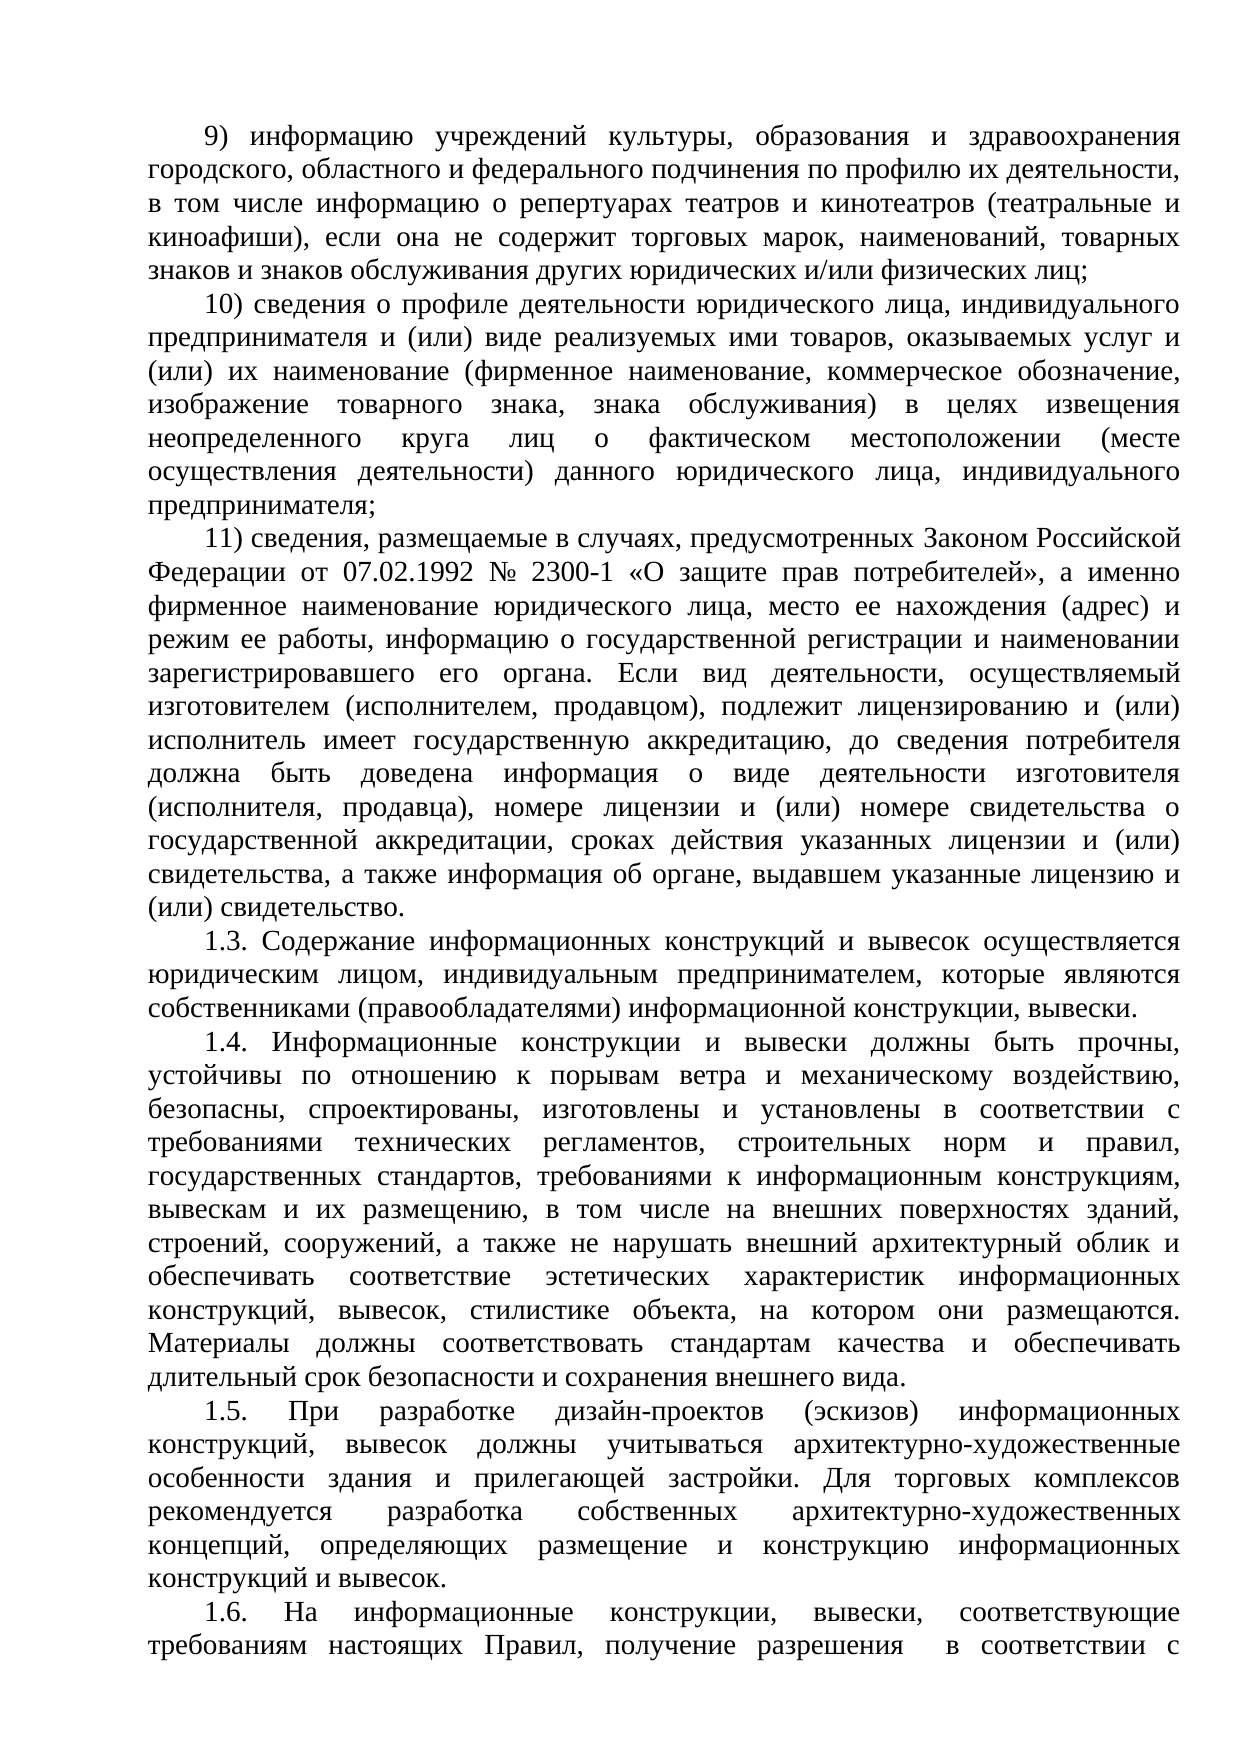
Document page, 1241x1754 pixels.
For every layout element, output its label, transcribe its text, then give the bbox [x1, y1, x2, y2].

text 9) информацию учреждений культуры, образования и здравоохранения городского, областного и федерального подчинения по профилю их деятельности, в том числе информацию о репертуарах театров и кинотеатров (театральные и киноафиши), если она не содержит торговых марок, наименований, товарных знаков и знаков обслуживания других юридических и/или физических лиц; [148, 118, 1181, 286]
text 10) сведения о профиле деятельности юридического лица, индивидуального предпринимателя и (или) виде реализуемых ими товаров, оказываемых услуг и (или) их наименование (фирменное наименование, коммерческое обозначение, изображение товарного знака, знака обслуживания) в целях извещения неопределенного круга лиц о фактическом местоположении (месте осуществления деятельности) данного юридического лица, индивидуального предпринимателя; [148, 286, 1181, 521]
text 1.3. Содержание информационных конструкций и вывесок осуществляется юридическим лицом, индивидуальным предпринимателем, которые являются собственниками (правообладателями) информационной конструкции, вывески. [148, 923, 1181, 1024]
text 1.5. При разработке дизайн-проектов (эскизов) информационных конструкций, вывесок должны учитываться архитектурно-художественные особенности здания и прилегающей застройки. Для торговых комплексов рекомендуется разработка собственных архитектурно-художественных концепций, определяющих размещение и конструкцию информационных конструкций и вывесок. [148, 1393, 1181, 1594]
text 1.4. Информационные конструкции и вывески должны быть прочны, устойчивы по отношению к порывам ветра и механическому воздействию, безопасны, спроектированы, изготовлены и установлены в соответствии с требованиями технических регламентов, строительных норм и правил, государственных стандартов, требованиями к информационным конструкциям, вывескам и их размещению, в том числе на внешних поверхностях зданий, строений, сооружений, а также не нарушать внешний архитектурный облик и обеспечивать соответствие эстетических характеристик информационных конструкций, вывесок, стилистике объекта, на котором они размещаются. Материалы должны соответствовать стандартам качества и обеспечивать длительный срок безопасности и сохранения внешнего вида. [148, 1024, 1181, 1393]
text 11) сведения, размещаемые в случаях, предусмотренных Законом Российской Федерации от 07.02.1992 № 2300-1 «О защите прав потребителей», а именно фирменное наименование юридического лица, место ее нахождения (адрес) и режим ее работы, информацию о государственной регистрации и наименовании зарегистрировавшего его органа. Если вид деятельности, осуществляемый изготовителем (исполнителем, продавцом), подлежит лицензированию и (или) исполнитель имеет государственную аккредитацию, до сведения потребителя должна быть доведена информация о виде деятельности изготовителя (исполнителя, продавца), номере лицензии и (или) номере свидетельства о государственной аккредитации, сроках действия указанных лицензии и (или) свидетельства, а также информация об органе, выдавшем указанные лицензию и (или) свидетельство. [148, 521, 1181, 923]
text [148, 1594, 1181, 1661]
